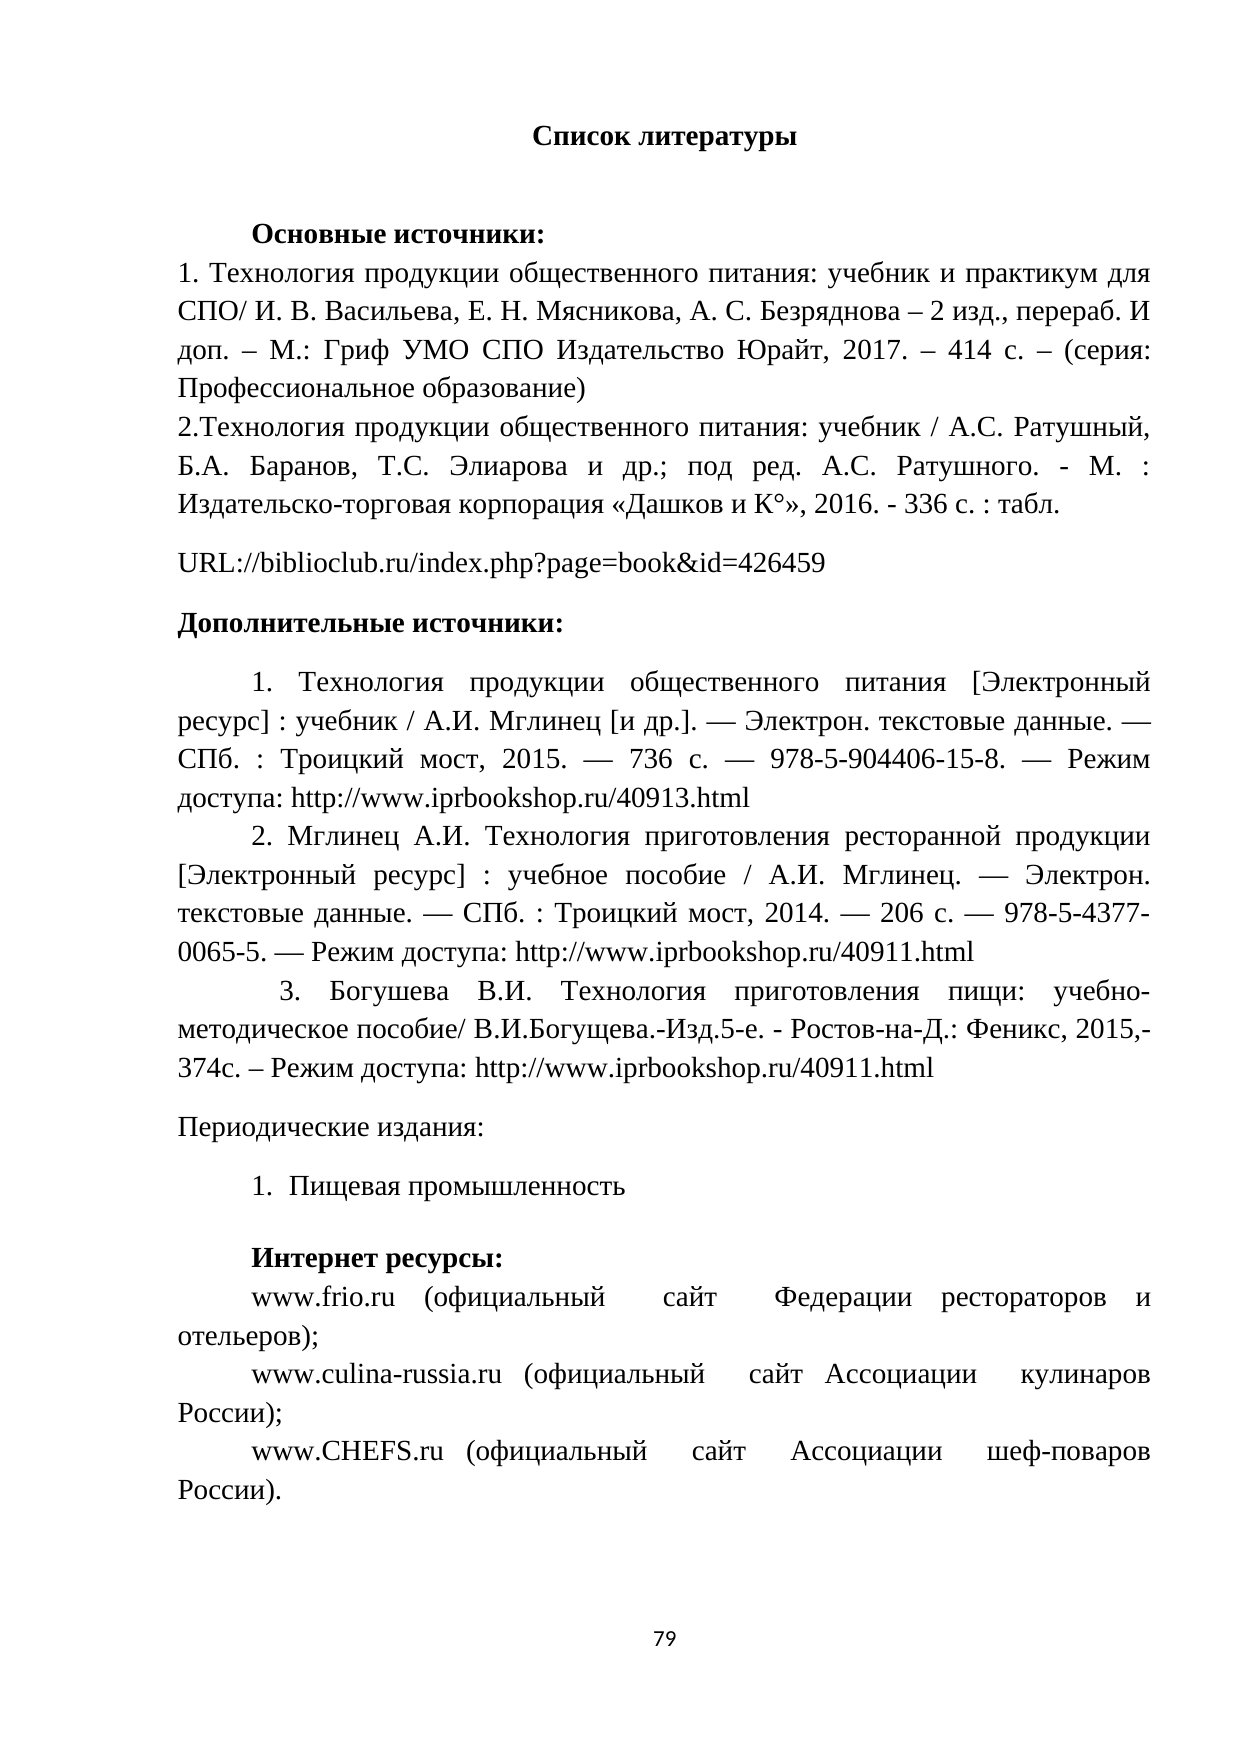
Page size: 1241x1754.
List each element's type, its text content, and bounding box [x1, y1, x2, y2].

list 2. Мглинец А.И. Технология приготовления ресторанной продукции [Электронный ресурс] : учебное пособие / А.И. Мглинец. — Электрон. текстовые данные. — СПб. : Троицкий мост, 2014. — 206 c. — 978-5-4377-0065-5. — Режим доступа: http://www.iprbookshop.ru/40911.html [177, 818, 1152, 968]
text Дополнительные источники: [177, 605, 1152, 638]
list 3. Богушева В.И. Технология приготовления пищи: учебно-методическое пособие/ В.И.Богущева.-Изд.5-е. - Ростов-на-Д.: Феникс, 2015,- 374с. – Режим доступа: http://www.iprbookshop.ru/40911.html [177, 973, 1152, 1083]
list 2.Технология продукции общественного питания: учебник / А.С. Ратушный, Б.А. Баранов, Т.С. Элиарова и др.; под ред. А.С. Ратушного. - М. : Издательско-торговая корпорация «Дашков и К°», 2016. - 336 с. : табл. [177, 409, 1152, 520]
text Периодические издания: [177, 1109, 1152, 1143]
text Список литературы [177, 118, 1152, 152]
text URL://biblioclub.ru/index.php?page=book&id=426459 [177, 546, 1152, 579]
list www.frio.ru (официальный сайт Федерации рестораторов и отельеров); [177, 1279, 1152, 1351]
list www.culina-russia.ru (официальный сайт Ассоциации кулинаров России); [177, 1356, 1152, 1428]
list 1. Технология продукции общественного питания [Электронный ресурс] : учебник / А.И. Мглинец [и др.]. — Электрон. текстовые данные. — СПб. : Троицкий мост, 2015. — 736 c. — 978-5-904406-15-8. — Режим доступа: http://www.iprbookshop.ru/40913.html [177, 664, 1152, 813]
list www.CHEFS.ru (официальный сайт Ассоциации шеф-поваров России). [177, 1433, 1152, 1505]
list Интернет ресурсы: [177, 1241, 1152, 1274]
list 1. Технология продукции общественного питания: учебник и практикум для СПО/ И. В. Васильева, Е. Н. Мясникова, А. С. Безряднова – 2 изд., перераб. И доп. – М.: Гриф УМО СПО Издательство Юрайт, 2017. – 414 с. – (серия: Профессиональное образование) [177, 255, 1152, 404]
list Пищевая промышленность [251, 1168, 1152, 1202]
list Основные источники: [177, 216, 1152, 249]
